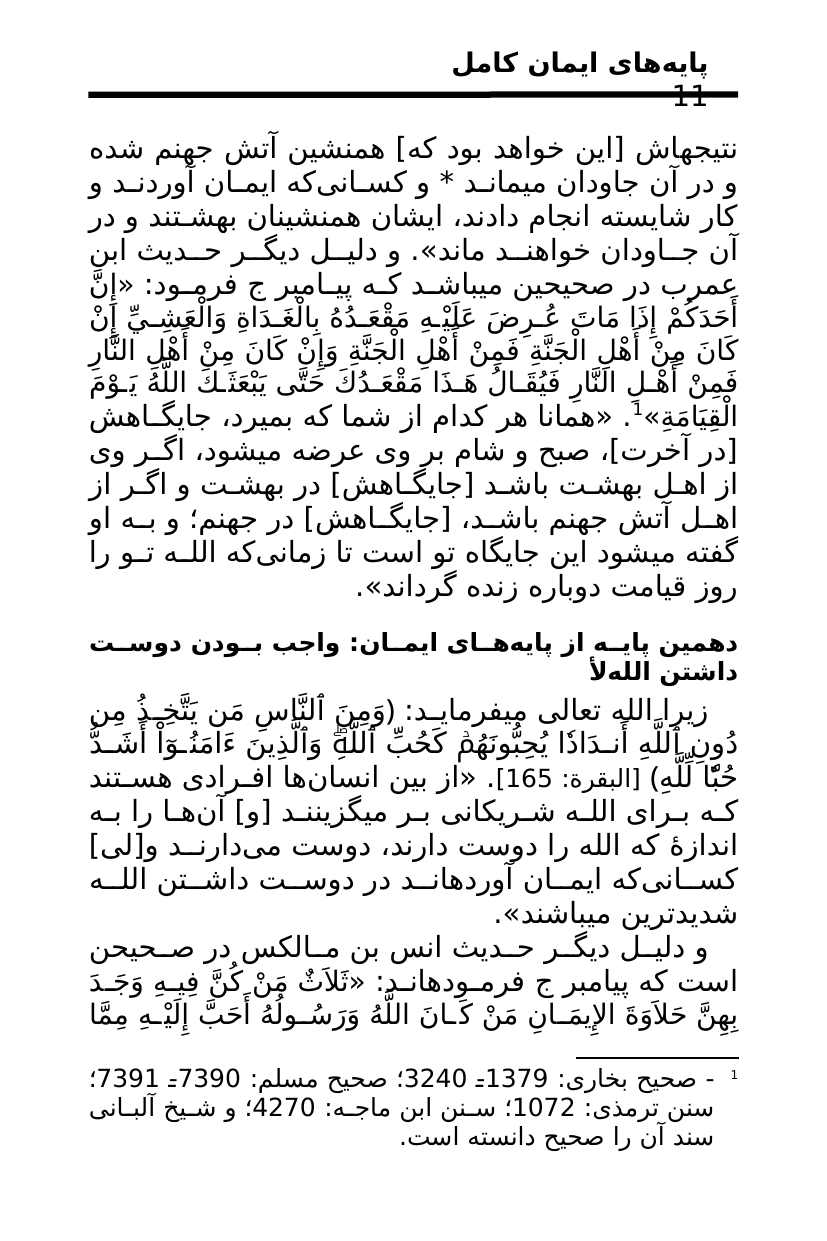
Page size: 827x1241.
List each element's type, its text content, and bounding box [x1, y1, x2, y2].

text دهمین پایه از پایه‌های ایمان: واجب بودن دوست داشتن اللهﻷ [89, 628, 738, 687]
text زیرا الله تعالی میفرماید: ﴿وَمِنَ ٱلنَّاسِ مَن يَتَّخِذُ مِن دُونِ ٱللَّهِ أَندَادٗا يُحِبُّونَهُمۡ كَحُبِّ ٱللَّهِۖ وَٱلَّذِينَ ءَامَنُوٓاْ أَشَدُّ حُبّٗا لِّلَّهِ﴾ [البقرة: 165]. «از بین انسان‌ها افرادی هستند که برای الله شریکانی بر میگزینند [و] آن‌ها را به اندازۀ که الله را دوست دارند، دوست می‌دارند و[لی] کسانی‌که ایمان آوردهاند در دوست داشتن الله شدیدترین میباشند». [89, 693, 738, 931]
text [89, 132, 738, 603]
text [89, 931, 738, 1031]
